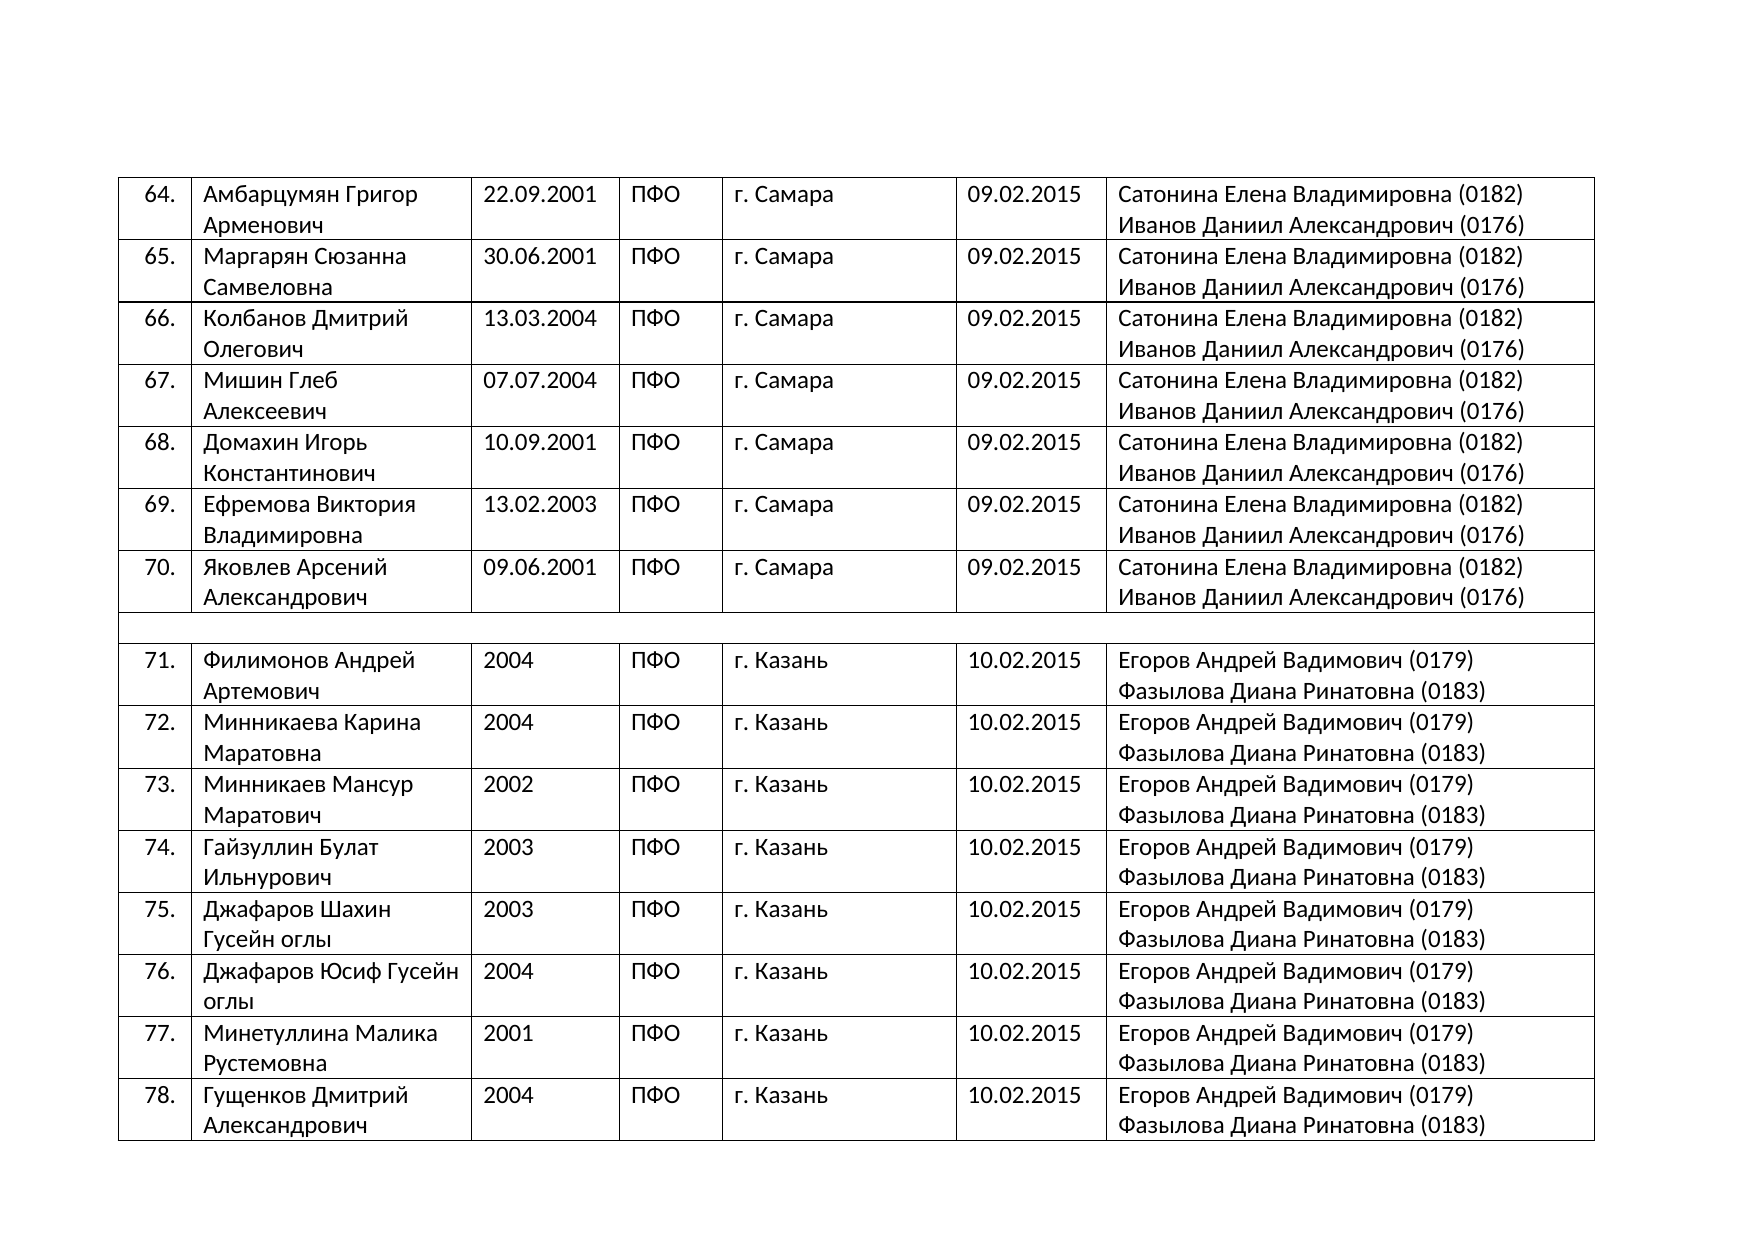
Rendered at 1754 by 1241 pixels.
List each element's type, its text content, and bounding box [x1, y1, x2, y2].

table_cell 2002 [472, 769, 619, 829]
table_cell 09.02.2015 [957, 551, 1106, 612]
table_cell Гущенков Дмитрий Александрович [192, 1079, 471, 1140]
table_cell ПФО [620, 706, 722, 767]
table_cell 10.02.2015 [957, 893, 1106, 954]
table_cell Амбарцумян Григор Арменович [192, 178, 471, 239]
table_cell Гайзуллин Булат Ильнурович [192, 831, 471, 892]
table_cell [119, 178, 191, 239]
table_cell 2001 [472, 1017, 619, 1078]
table_cell ПФО [620, 644, 722, 705]
table_cell [119, 644, 191, 705]
table_cell Джафаров Юсиф Гусейн оглы [192, 955, 471, 1016]
table_cell г. Самара [723, 427, 956, 488]
table_cell ПФО [620, 427, 722, 488]
table_cell [119, 706, 191, 767]
table_cell ПФО [620, 551, 722, 612]
table_cell г. Казань [723, 893, 956, 954]
table_cell 09.02.2015 [957, 489, 1106, 550]
table_cell Минетуллина Малика Рустемовна [192, 1017, 471, 1078]
table_cell г. Казань [723, 831, 956, 892]
table_cell 22.09.2001 [472, 178, 619, 239]
table_cell [119, 613, 1594, 643]
table_cell ПФО [620, 365, 722, 426]
table_cell г. Самара [723, 178, 956, 239]
table_cell 09.02.2015 [957, 427, 1106, 488]
table_cell Минникаев Мансур Маратович [192, 769, 471, 829]
table_cell 10.09.2001 [472, 427, 619, 488]
table_cell Сатонина Елена Владимировна (0182) Иванов Даниил Александрович (0176) [1107, 427, 1594, 488]
table_cell 2003 [472, 893, 619, 954]
table_cell Егоров Андрей Вадимович (0179) Фазылова Диана Ринатовна (0183) [1107, 769, 1594, 829]
table_cell 2003 [472, 831, 619, 892]
table_cell 13.02.2003 [472, 489, 619, 550]
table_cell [1107, 1017, 1594, 1078]
table_cell 30.06.2001 [472, 240, 619, 301]
table_cell 09.02.2015 [957, 178, 1106, 239]
table_cell Колбанов Дмитрий Олегович [192, 303, 471, 363]
table_cell Егоров Андрей Вадимович (0179) Фазылова Диана Ринатовна (0183) [1107, 644, 1594, 705]
table_cell 2004 [472, 706, 619, 767]
table_cell Минникаева Карина Маратовна [192, 706, 471, 767]
table_cell ПФО [620, 893, 722, 954]
table_cell ПФО [620, 1017, 722, 1078]
table_cell 2004 [472, 1079, 619, 1140]
table_cell г. Казань [723, 706, 956, 767]
table_cell 09.02.2015 [957, 240, 1106, 301]
table_cell ПФО [620, 303, 722, 363]
table_cell Сатонина Елена Владимировна (0182) Иванов Даниил Александрович (0176) [1107, 489, 1594, 550]
table_cell 09.02.2015 [957, 303, 1106, 363]
table_cell Егоров Андрей Вадимович (0179) Фазылова Диана Ринатовна (0183) [1107, 831, 1594, 892]
table_cell Егоров Андрей Вадимович (0179) Фазылова Диана Ринатовна (0183) [1107, 893, 1594, 954]
table_cell 10.02.2015 [957, 769, 1106, 829]
table_cell Мишин Глеб Алексеевич [192, 365, 471, 426]
table_cell Ефремова Виктория Владимировна [192, 489, 471, 550]
table_cell г. Самара [723, 551, 956, 612]
table_cell Филимонов Андрей Артемович [192, 644, 471, 705]
table_cell ПФО [620, 955, 722, 1016]
table_cell 10.02.2015 [957, 955, 1106, 1016]
table_cell [119, 427, 191, 488]
table_cell г. Самара [723, 240, 956, 301]
table_cell ПФО [620, 178, 722, 239]
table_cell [1107, 178, 1594, 239]
table_cell Сатонина Елена Владимировна (0182) Иванов Даниил Александрович (0176) [1107, 303, 1594, 363]
table_cell [119, 551, 191, 612]
table_cell [119, 489, 191, 550]
table_cell 09.02.2015 [957, 365, 1106, 426]
table_cell Егоров Андрей Вадимович (0179) Фазылова Диана Ринатовна (0183) [1107, 955, 1594, 1016]
table_cell [119, 955, 191, 1016]
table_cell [1107, 1079, 1594, 1140]
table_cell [1107, 240, 1594, 301]
table_cell Сатонина Елена Владимировна (0182) Иванов Даниил Александрович (0176) [1107, 551, 1594, 612]
table_cell [119, 769, 191, 829]
table_cell [119, 1017, 191, 1078]
table_cell ПФО [620, 1079, 722, 1140]
table_cell Джафаров Шахин Гусейн оглы [192, 893, 471, 954]
table_cell г. Самара [723, 489, 956, 550]
table_cell 13.03.2004 [472, 303, 619, 363]
table_cell ПФО [620, 240, 722, 301]
table_cell Маргарян Сюзанна Самвеловна [192, 240, 471, 301]
table_cell [119, 365, 191, 426]
table_cell Яковлев Арсений Александрович [192, 551, 471, 612]
table_cell 10.02.2015 [957, 644, 1106, 705]
table_cell [119, 893, 191, 954]
table_cell г. Казань [723, 1079, 956, 1140]
table_cell ПФО [620, 831, 722, 892]
table_cell [119, 303, 191, 363]
table_cell 10.02.2015 [957, 706, 1106, 767]
table_cell г. Казань [723, 769, 956, 829]
table_cell 07.07.2004 [472, 365, 619, 426]
table_cell 09.06.2001 [472, 551, 619, 612]
table_cell г. Казань [723, 1017, 956, 1078]
table_cell г. Казань [723, 644, 956, 705]
table_cell Домахин Игорь Константинович [192, 427, 471, 488]
table_cell [119, 831, 191, 892]
table_cell [119, 1079, 191, 1140]
table_cell [119, 240, 191, 301]
table_cell 10.02.2015 [957, 1017, 1106, 1078]
table_cell ПФО [620, 489, 722, 550]
table_cell г. Самара [723, 365, 956, 426]
table_cell ПФО [620, 769, 722, 829]
table_cell Сатонина Елена Владимировна (0182) Иванов Даниил Александрович (0176) [1107, 365, 1594, 426]
table_cell 2004 [472, 955, 619, 1016]
table_cell 10.02.2015 [957, 1079, 1106, 1140]
table_cell 2004 [472, 644, 619, 705]
table_cell г. Казань [723, 955, 956, 1016]
table_cell 10.02.2015 [957, 831, 1106, 892]
table_cell Егоров Андрей Вадимович (0179) Фазылова Диана Ринатовна (0183) [1107, 706, 1594, 767]
table_cell г. Самара [723, 303, 956, 363]
